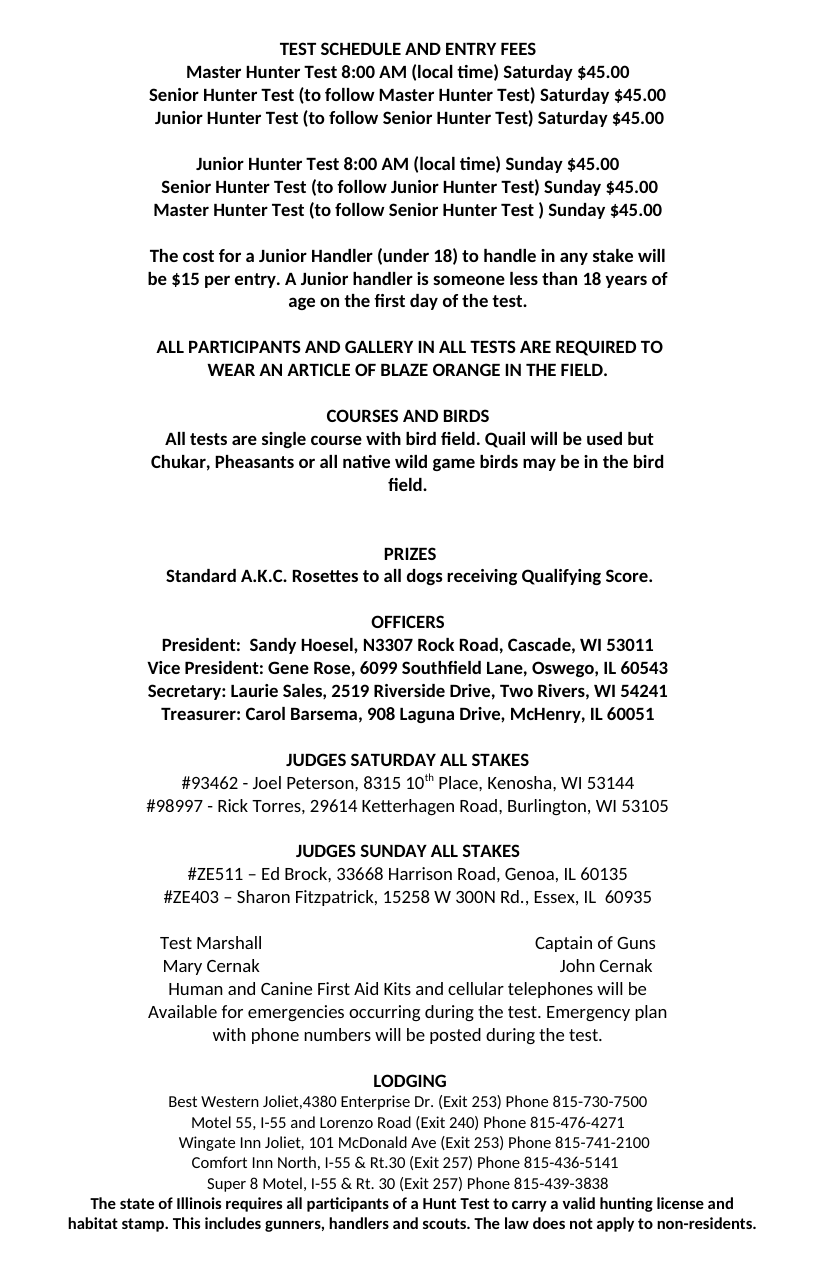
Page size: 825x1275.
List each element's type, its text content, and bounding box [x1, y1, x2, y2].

text Wingate Inn Joliet, 101 McDonald Ave (Exit 253) Phone 815-741-2100 [141, 1132, 684, 1153]
text Treasurer: Carol Barsema, 908 Laguna Drive, McHenry, IL 60051 [141, 702, 675, 725]
text Motel 55, I-55 and Lorenzo Road (Exit 240) Phone 815-476-4271 [141, 1112, 675, 1132]
text The cost for a Junior Handler (under 18) to handle in any stake will be $15 per entry. A Junior handler is someone less than 18 years of age on the first day of the test. [141, 244, 675, 312]
text Comfort Inn North, I-55 & Rt.30 (Exit 257) Phone 815-436-5141 [131, 1153, 675, 1173]
text Human and Canine First Aid Kits and cellular telephones will be Available for emergencies occurring during the test. Emergency plan with phone numbers will be posted during the test. [141, 977, 675, 1046]
text President: Sandy Hoesel, N3307 Rock Road, Cascade, WI 53011 [141, 633, 675, 656]
text #ZE511 – Ed Brock, 33668 Harrison Road, Genoa, IL 60135 [141, 862, 675, 885]
text Master Hunter Test (to follow Senior Hunter Test ) Sunday $45.00 [141, 198, 675, 221]
text Master Hunter Test 8:00 AM (local time) Saturday $45.00 [141, 60, 675, 83]
text Junior Hunter Test 8:00 AM (local time) Sunday $45.00 [141, 152, 675, 175]
text Super 8 Motel, I-55 & Rt. 30 (Exit 257) Phone 815-439-3838 [141, 1173, 675, 1193]
text JUDGES SATURDAY ALL STAKES [141, 748, 675, 771]
text All tests are single course with bird field. Quail will be used but Chukar, Pheasants or all native wild game birds may be in the bird field. [141, 427, 675, 496]
text #93462 - Joel Peterson, 8315 10th Place, Kenosha, WI 53144 [141, 771, 675, 794]
text The state of Illinois requires all participants of a Hunt Test to carry a valid hunting license and habitat stamp. This includes gunners, handlers and scouts. The law does not apply to non-residents. [66, 1193, 759, 1234]
text Senior Hunter Test (to follow Master Hunter Test) Saturday $45.00 [141, 83, 675, 106]
text Test Marshall Captain of Guns [141, 931, 675, 954]
text #98997 - Rick Torres, 29614 Ketterhagen Road, Burlington, WI 53105 [141, 794, 675, 817]
text Vice President: Gene Rose, 6099 Southfield Lane, Oswego, IL 60543 [141, 656, 675, 679]
text Senior Hunter Test (to follow Junior Hunter Test) Sunday $45.00 [141, 175, 675, 198]
text TEST SCHEDULE AND ENTRY FEES [141, 37, 675, 60]
text ALL PARTICIPANTS AND GALLERY IN ALL TESTS ARE REQUIRED TO WEAR AN ARTICLE OF BLAZE ORANGE IN THE FIELD. [141, 335, 675, 381]
text PRIZES [141, 542, 675, 564]
text Best Western Joliet,4380 Enterprise Dr. (Exit 253) Phone 815-730-7500 [94, 1092, 722, 1112]
text #ZE403 – Sharon Fitzpatrick, 15258 W 300N Rd., Essex, IL 60935 [141, 885, 675, 908]
text COURSES AND BIRDS [141, 404, 675, 427]
text JUDGES SUNDAY ALL STAKES [141, 839, 675, 862]
text Mary Cernak John Cernak [141, 954, 675, 977]
text Junior Hunter Test (to follow Senior Hunter Test) Saturday $45.00 [141, 106, 675, 129]
text Secretary: Laurie Sales, 2519 Riverside Drive, Two Rivers, WI 54241 [141, 679, 675, 702]
text LODGING [141, 1069, 675, 1092]
text Standard A.K.C. Rosettes to all dogs receiving Qualifying Score. [141, 564, 675, 587]
text OFFICERS [141, 610, 675, 633]
